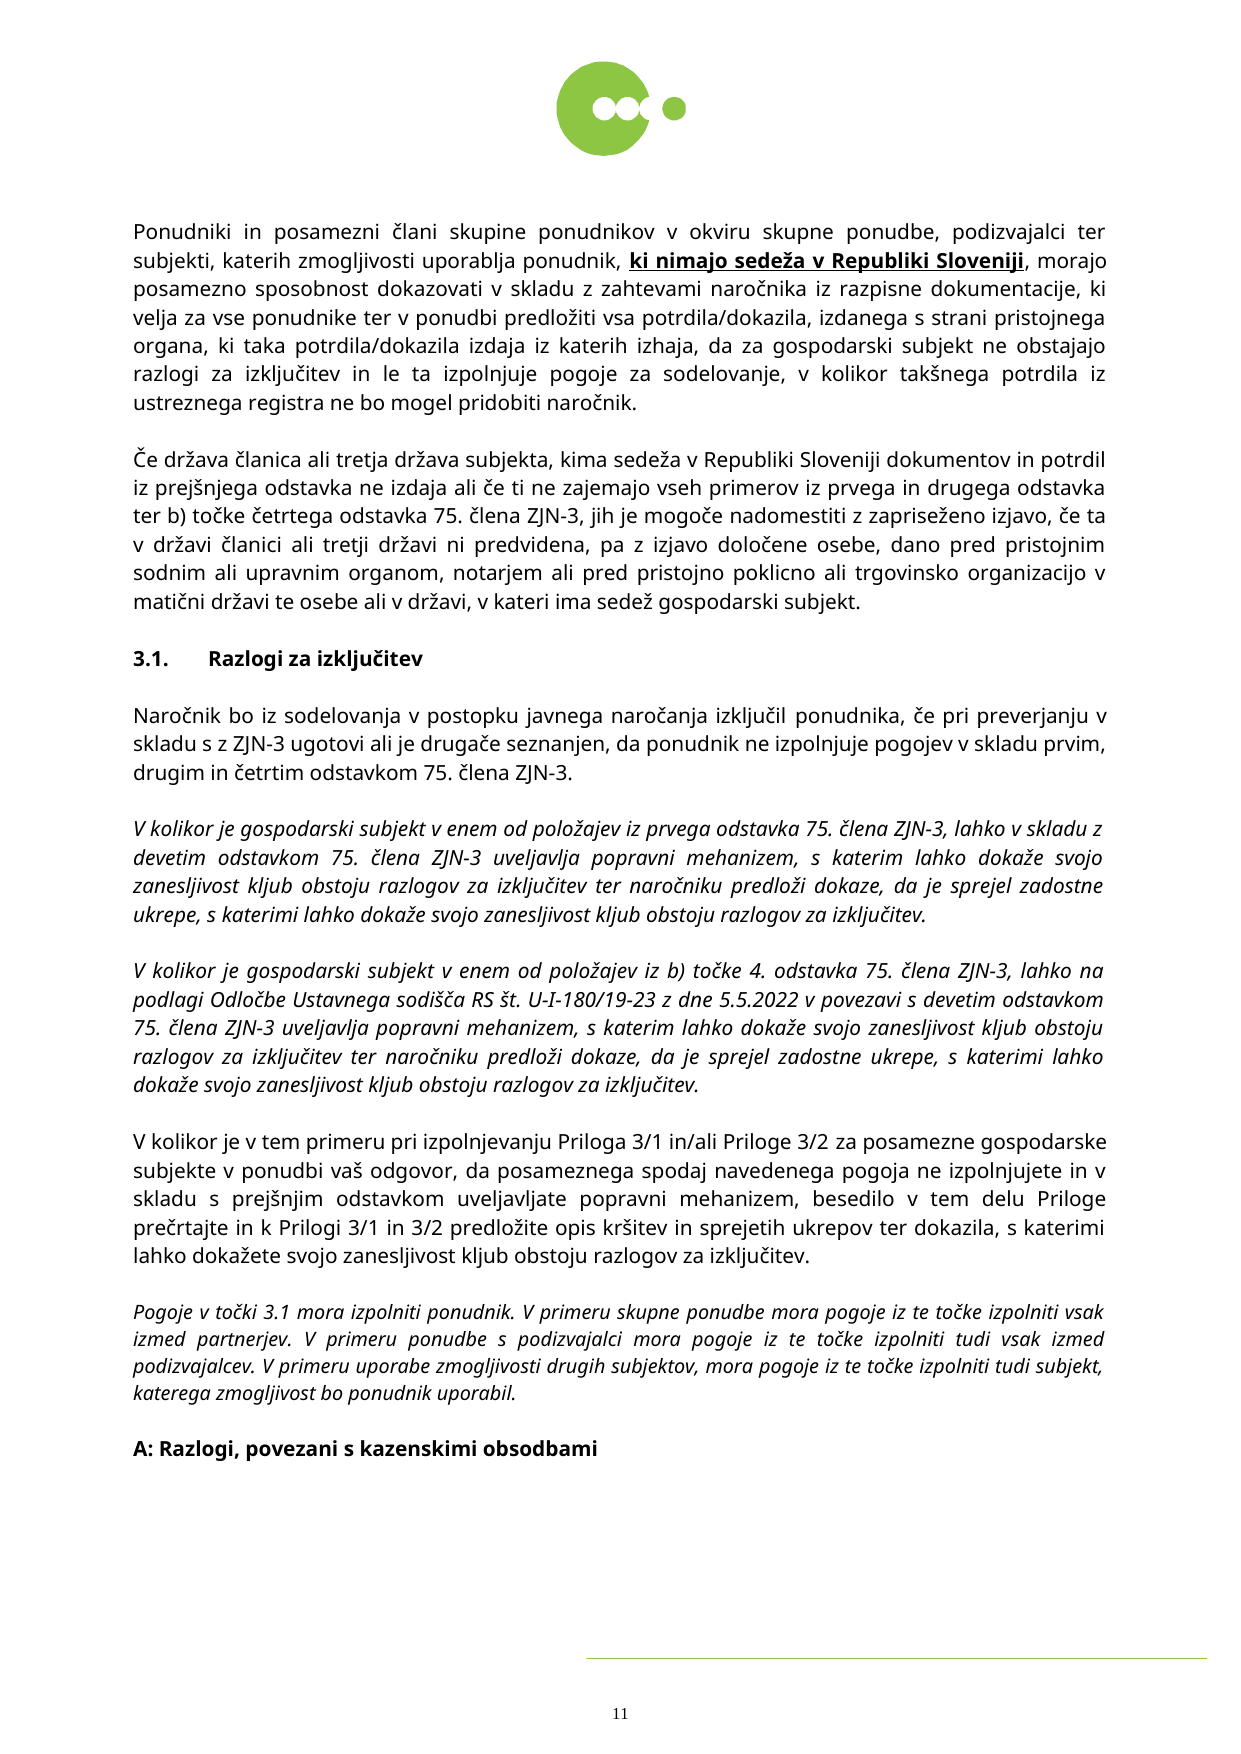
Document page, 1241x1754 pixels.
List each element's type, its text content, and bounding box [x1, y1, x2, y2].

text V kolikor je gospodarski subjekt v enem od položajev iz prvega odstavka 75. člena ZJN-3, lahko v skladu z devetim odstavkom 75. člena ZJN-3 uveljavlja popravni mehanizem, s katerim lahko dokaže svojo zanesljivost kljub obstoju razlogov za izključitev ter naročniku predloži dokaze, da je sprejel zadostne ukrepe, s katerimi lahko dokaže svojo zanesljivost kljub obstoju razlogov za izključitev. [133, 814, 1107, 928]
text A: Razlogi, povezani s kazenskimi obsodbami [133, 1434, 1107, 1463]
text Če država članica ali tretja država subjekta, kima sedeža v Republiki Sloveniji dokumentov in potrdil iz prejšnjega odstavka ne izdaja ali če ti ne zajemajo vseh primerov iz prvega in drugega odstavka ter b) točke četrtega odstavka 75. člena ZJN-3, jih je mogoče nadomestiti z zapriseženo izjavo, če ta v državi članici ali tretji državi ni predvidena, pa z izjavo določene osebe, dano pred pristojnim sodnim ali upravnim organom, notarjem ali pred pristojno poklicno ali trgovinsko organizacijo v matični državi te osebe ali v državi, v kateri ima sedež gospodarski subjekt. [133, 445, 1107, 615]
text Ponudniki in posamezni člani skupine ponudnikov v okviru skupne ponudbe, podizvajalci ter subjekti, katerih zmogljivosti uporablja ponudnik, ki nimajo sedeža v Republiki Sloveniji, morajo posamezno sposobnost dokazovati v skladu z zahtevami naročnika iz razpisne dokumentacije, ki velja za vse ponudnike ter v ponudbi predložiti vsa potrdila/dokazila, izdanega s strani pristojnega organa, ki taka potrdila/dokazila izdaja iz katerih izhaja, da za gospodarski subjekt ne obstajajo razlogi za izključitev in le ta izpolnjuje pogoje za sodelovanje, v kolikor takšnega potrdila iz ustreznega registra ne bo mogel pridobiti naročnik. [133, 217, 1107, 416]
text Pogoje v točki 3.1 mora izpolniti ponudnik. V primeru skupne ponudbe mora pogoje iz te točke izpolniti vsak izmed partnerjev. V primeru ponudbe s podizvajalci mora pogoje iz te točke izpolniti tudi vsak izmed podizvajalcev. V primeru uporabe zmogljivosti drugih subjektov, mora pogoje iz te točke izpolniti tudi subjekt, katerega zmogljivost bo ponudnik uporabil. [133, 1298, 1107, 1406]
text V kolikor je v tem primeru pri izpolnjevanju Priloga 3/1 in/ali Priloge 3/2 za posamezne gospodarske subjekte v ponudbi vaš odgovor, da posameznega spodaj navedenega pogoja ne izpolnjujete in v skladu s prejšnjim odstavkom uveljavljate popravni mehanizem, besedilo v tem delu Priloge prečrtajte in k Prilogi 3/1 in 3/2 predložite opis kršitev in sprejetih ukrepov ter dokazila, s katerimi lahko dokažete svojo zanesljivost kljub obstoju razlogov za izključitev. [133, 1127, 1107, 1269]
text V kolikor je gospodarski subjekt v enem od položajev iz b) točke 4. odstavka 75. člena ZJN-3, lahko na podlagi Odločbe Ustavnega sodišča RS št. U-I-180/19-23 z dne 5.5.2022 v povezavi s devetim odstavkom 75. člena ZJN-3 uveljavlja popravni mehanizem, s katerim lahko dokaže svojo zanesljivost kljub obstoju razlogov za izključitev ter naročniku predloži dokaze, da je sprejel zadostne ukrepe, s katerimi lahko dokaže svojo zanesljivost kljub obstoju razlogov za izključitev. [133, 957, 1107, 1099]
list Razlogi za izključitev [133, 644, 1107, 672]
text Naročnik bo iz sodelovanja v postopku javnega naročanja izključil ponudnika, če pri preverjanju v skladu s z ZJN-3 ugotovi ali je drugače seznanjen, da ponudnik ne izpolnjuje pogojev v skladu prvim, drugim in četrtim odstavkom 75. člena ZJN-3. [133, 701, 1107, 786]
